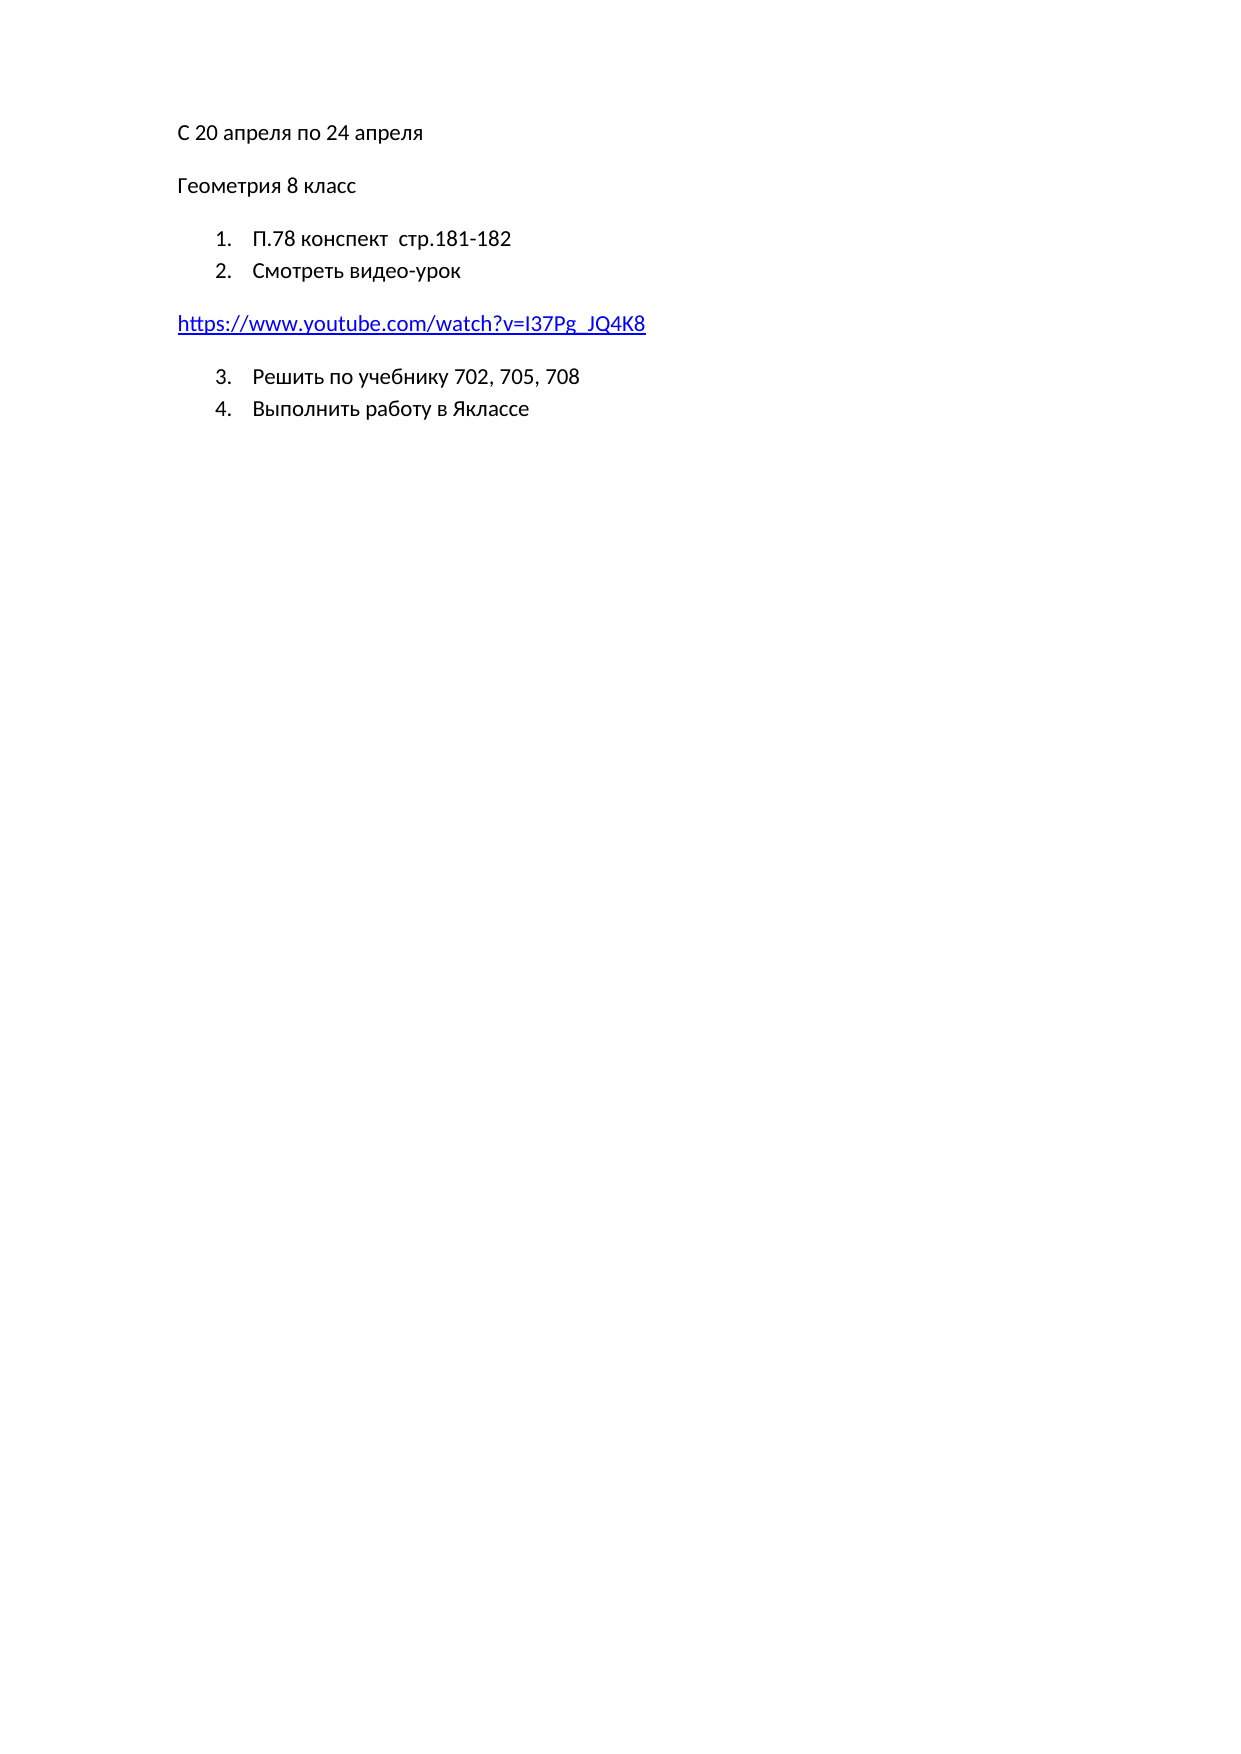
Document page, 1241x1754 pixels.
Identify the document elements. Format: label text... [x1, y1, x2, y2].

list П.78 конспект стр.181-182 [215, 224, 1152, 252]
list Выполнить работу в Яклассе [215, 394, 1152, 423]
list Смотреть видео-урок [215, 256, 1152, 284]
list Решить по учебнику 702, 705, 708 [215, 362, 1152, 390]
text Геометрия 8 класс [177, 171, 1152, 199]
text С 20 апреля по 24 апреля [177, 118, 1152, 146]
text https://www.youtube.com/watch?v=I37Pg_JQ4K8 [177, 309, 1152, 337]
